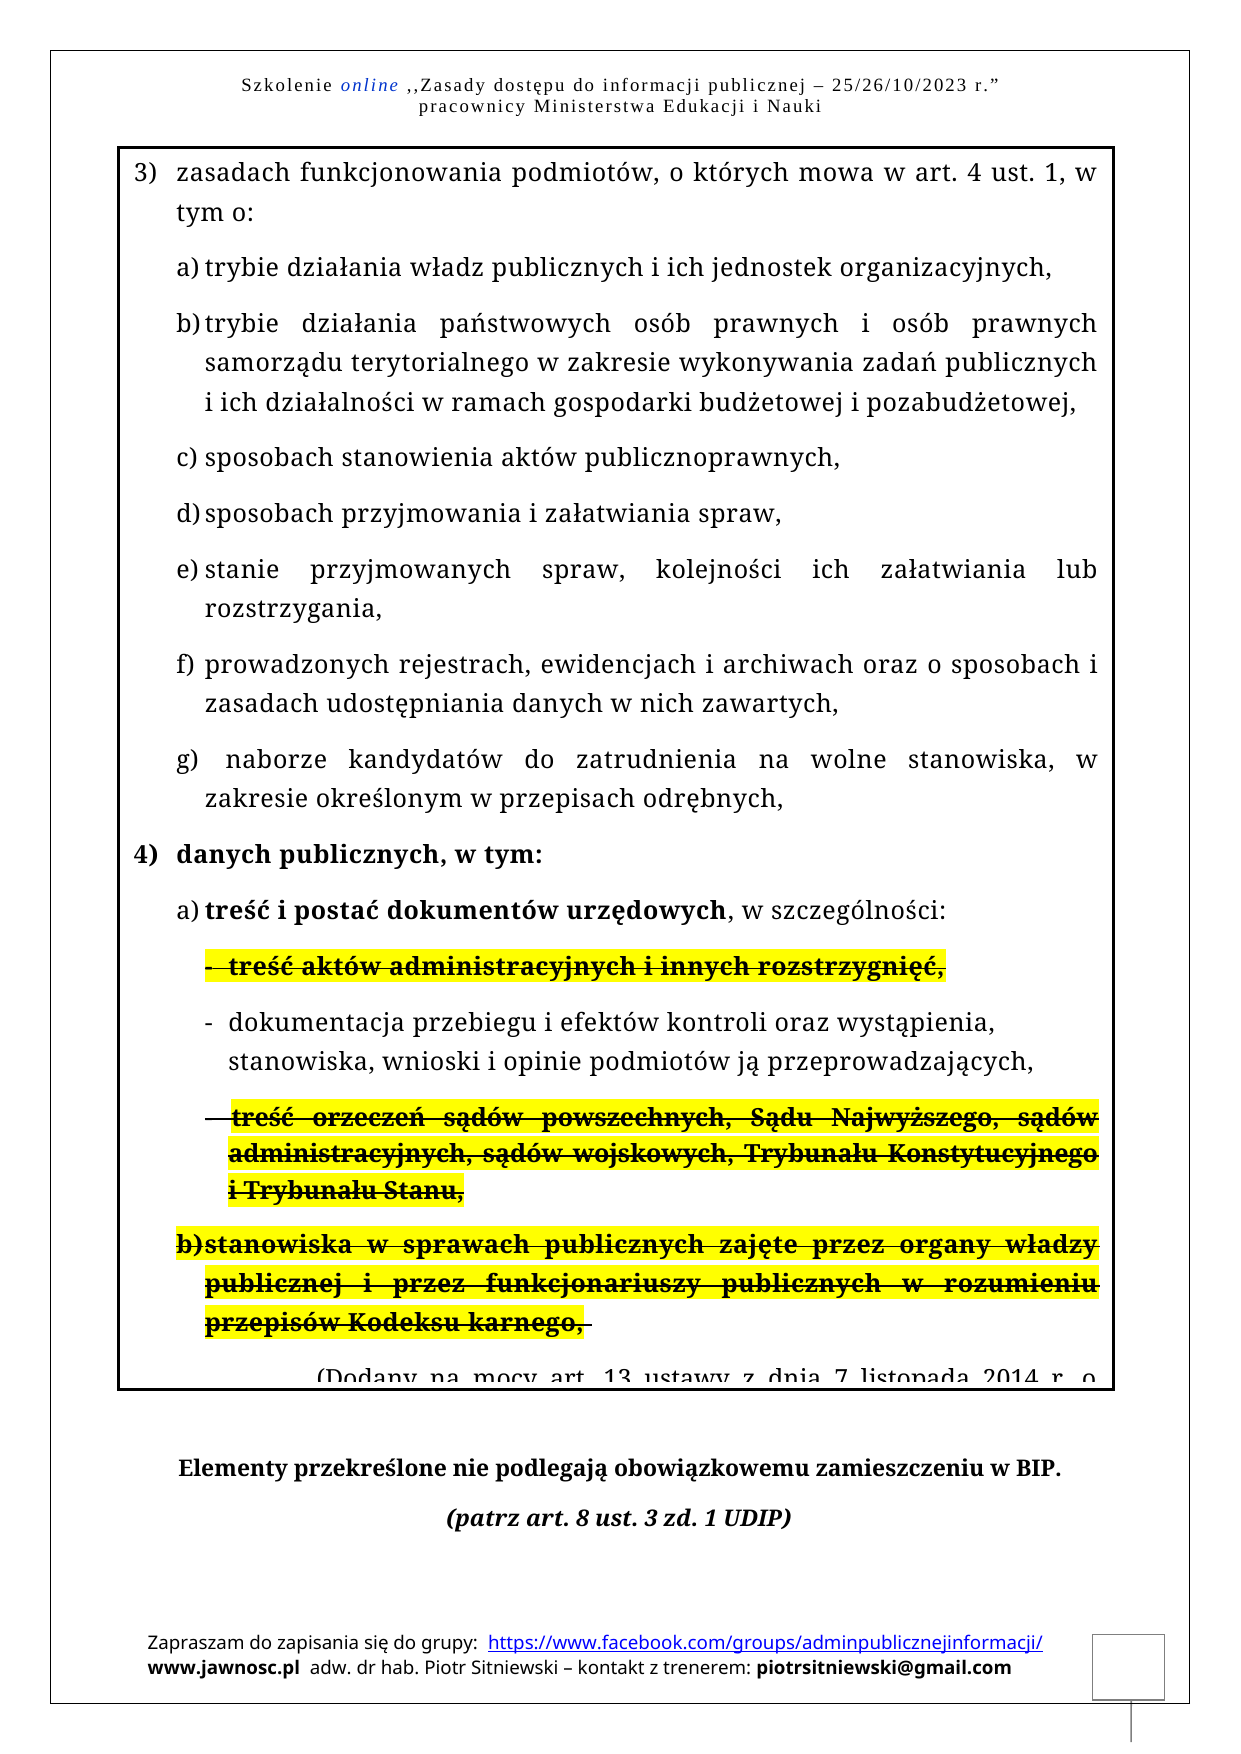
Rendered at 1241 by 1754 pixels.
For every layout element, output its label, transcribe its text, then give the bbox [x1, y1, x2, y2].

text (patrz art. 8 ust. 3 zd. 1 UDIP) [147, 1502, 1093, 1533]
text Elementy przekreślone nie podlegają obowiązkowemu zamieszczeniu w BIP. [147, 1452, 1093, 1483]
